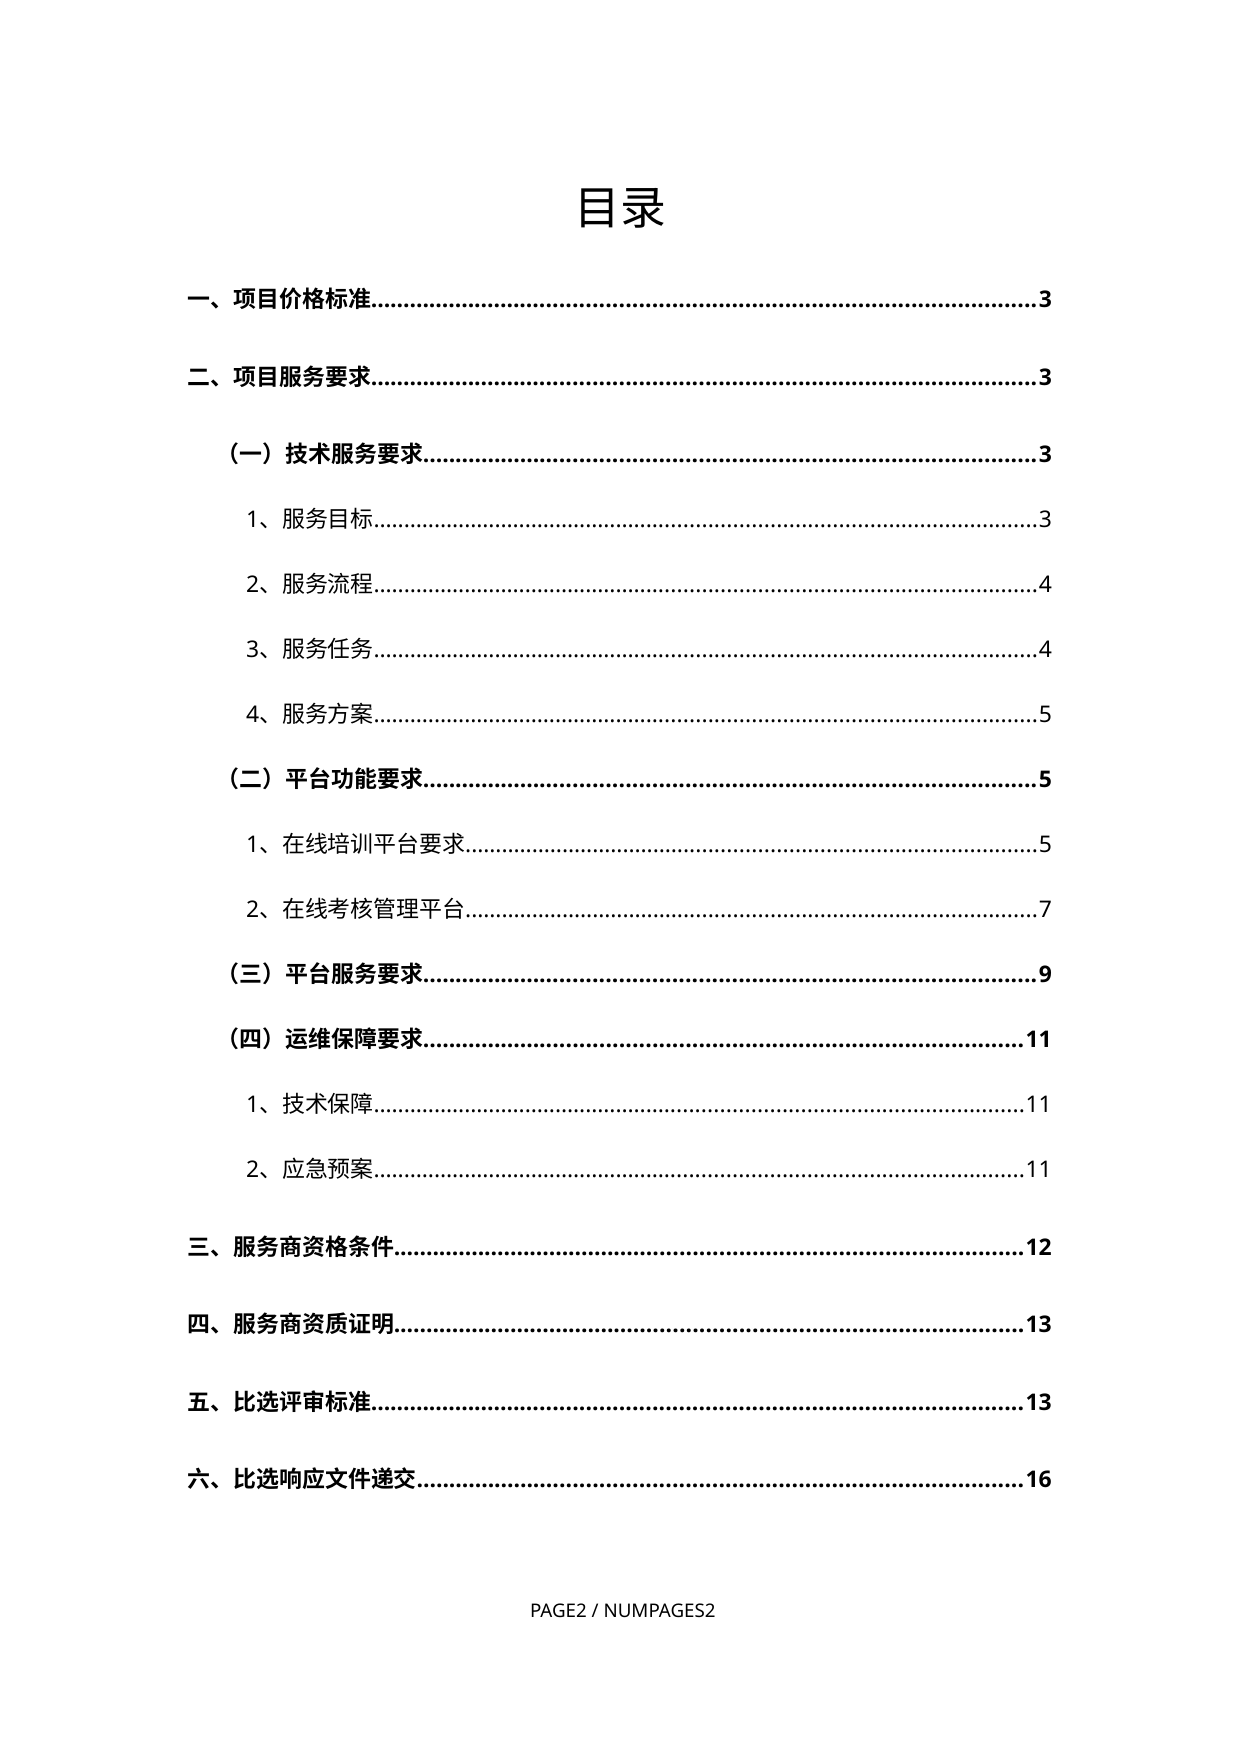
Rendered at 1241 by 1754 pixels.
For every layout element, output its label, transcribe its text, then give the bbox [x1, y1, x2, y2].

text 3、服务任务 4 [246, 616, 1053, 681]
text 2、服务流程 4 [246, 551, 1053, 616]
text （二）平台功能要求 5 [217, 746, 1053, 811]
text 4、服务方案 5 [246, 681, 1053, 746]
text 三、服务商资格条件 12 [187, 1213, 1053, 1278]
text 1、技术保障 11 [246, 1071, 1053, 1136]
text 四、服务商资质证明 13 [187, 1291, 1053, 1356]
text 六、比选响应文件递交 16 [187, 1446, 1053, 1511]
text （一）技术服务要求 3 [217, 421, 1053, 486]
text 2、在线考核管理平台 7 [246, 876, 1053, 941]
text 1、服务目标 3 [246, 486, 1053, 551]
text 二、项目服务要求 3 [187, 343, 1053, 408]
text （四）运维保障要求 11 [217, 1006, 1053, 1071]
text 五、比选评审标准 13 [187, 1368, 1053, 1433]
text 目录 [187, 156, 1053, 253]
text （三）平台服务要求 9 [217, 941, 1053, 1006]
text 一、项目价格标准 3 [187, 266, 1053, 331]
text 1、在线培训平台要求 5 [246, 811, 1053, 876]
text 2、应急预案 11 [246, 1136, 1053, 1201]
